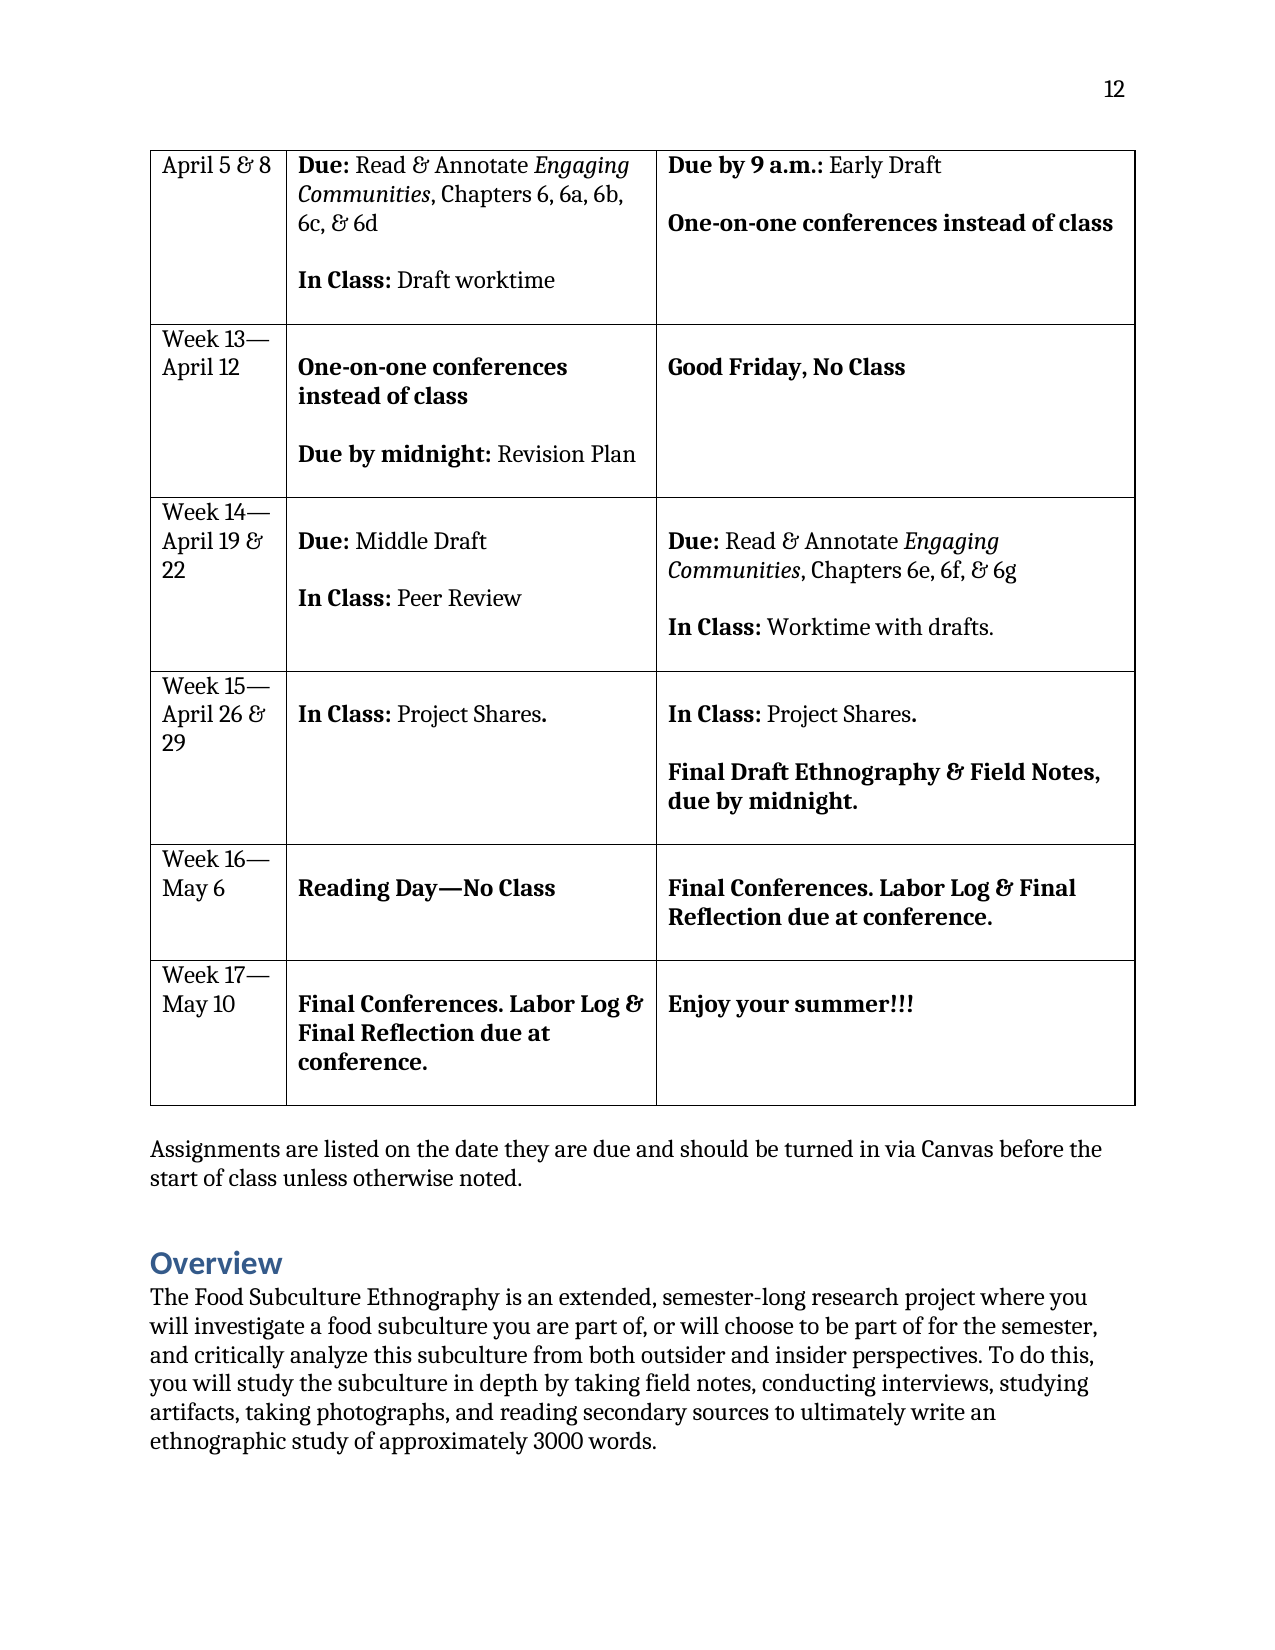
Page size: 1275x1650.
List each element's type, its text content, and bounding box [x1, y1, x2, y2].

table_cell Week 13—April 12 [151, 325, 286, 497]
table_cell Due: Middle Draft In Class: Peer Review [287, 498, 656, 671]
table_cell In Class: Project Shares. [287, 672, 656, 844]
table_cell Good Friday, No Class [657, 325, 1134, 497]
table_cell Due: Read & Annotate Engaging Communities, Chapters 6e, 6f, & 6g In Class: Worktime with drafts. [657, 498, 1134, 671]
table_cell One-on-one conferences instead of class Due by midnight: Revision Plan [287, 325, 656, 497]
table_cell Final Conferences. Labor Log & Final Reflection due at conference. [657, 845, 1134, 960]
table_cell Week 16—May 6 [151, 845, 286, 960]
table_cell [657, 151, 1134, 323]
table_cell In Class: Project Shares. Final Draft Ethnography & Field Notes, due by midnight. [657, 672, 1134, 844]
text Assignments are listed on the date they are due and should be turned in via Canvas before the start of class unless otherwise noted. [150, 1135, 1125, 1192]
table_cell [287, 151, 656, 323]
subtitle Overview [150, 1242, 1125, 1283]
table_cell Week 15—April 26 & 29 [151, 672, 286, 844]
text The Food Subculture Ethnography is an extended, semester-long research project where you will investigate a food subculture you are part of, or will choose to be part of for the semester, and critically analyze this subculture from both outsider and insider perspectives. To do this, you will study the subculture in depth by taking field notes, conducting interviews, studying artifacts, taking photographs, and reading secondary sources to ultimately write an ethnographic study of approximately 3000 words. [150, 1283, 1125, 1456]
table_cell Enjoy your summer!!! [657, 961, 1134, 1105]
table_cell Reading Day—No Class [287, 845, 656, 960]
table_cell Week 14—April 19 & 22 [151, 498, 286, 671]
table_cell Week 12—April 5 & 8 [151, 151, 286, 323]
table_cell Final Conferences. Labor Log & Final Reflection due at conference. [287, 961, 656, 1105]
table_cell Week 17—May 10 [151, 961, 286, 1105]
